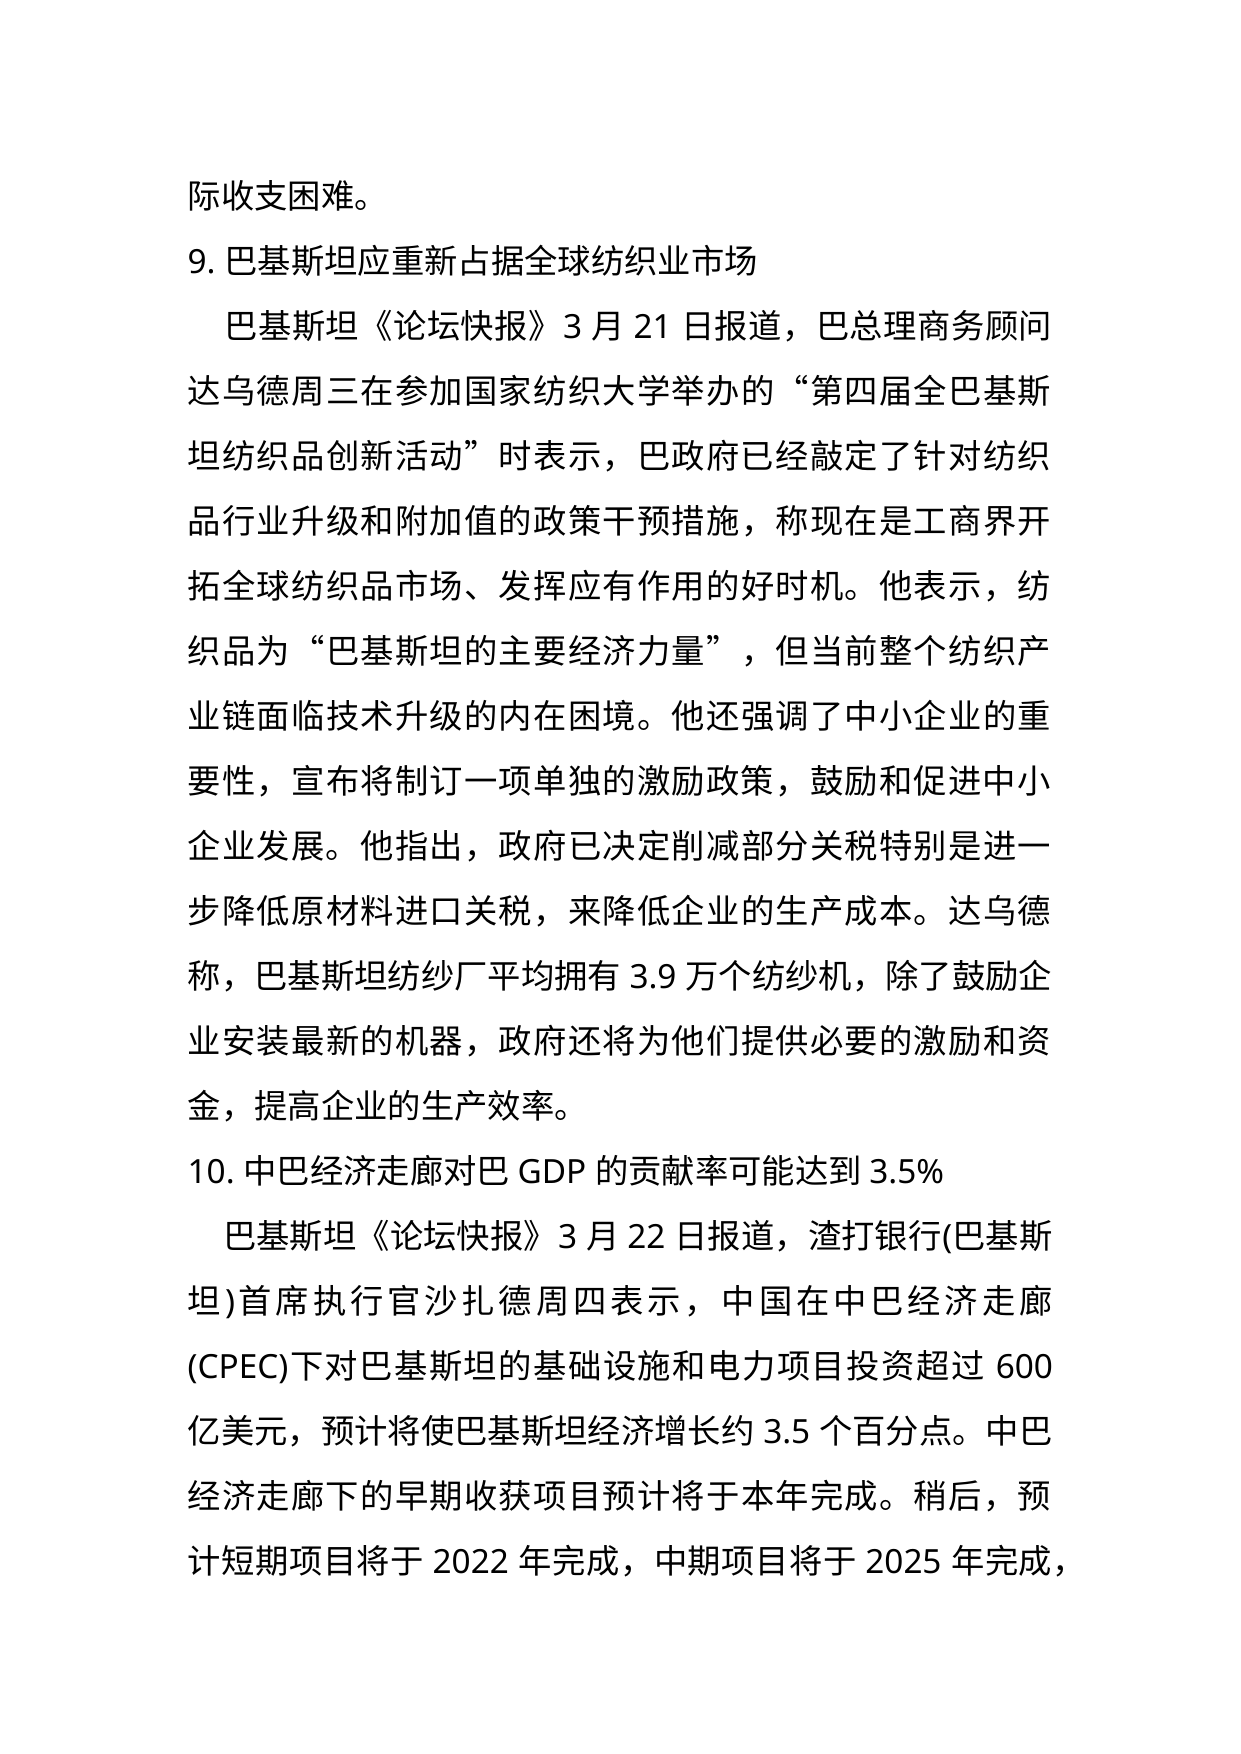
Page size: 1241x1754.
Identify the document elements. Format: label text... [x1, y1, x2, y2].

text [187, 162, 1053, 227]
text 9. 巴基斯坦应重新占据全球纺织业市场 [187, 227, 1053, 292]
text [187, 1202, 1053, 1592]
text 巴基斯坦《论坛快报》3 月 21 日报道，巴总理商务顾问达乌德周三在参加国家纺织大学举办的“第四届全巴基斯坦纺织品创新活动”时表示，巴政府已经敲定了针对纺织品行业升级和附加值的政策干预措施，称现在是工商界开拓全球纺织品市场、发挥应有作用的好时机。他表示，纺织品为“巴基斯坦的主要经济力量”，但当前整个纺织产业链面临技术升级的内在困境。他还强调了中小企业的重要性，宣布将制订一项单独的激励政策，鼓励和促进中小企业发展。他指出，政府已决定削减部分关税特别是进一步降低原材料进口关税，来降低企业的生产成本。达乌德称，巴基斯坦纺纱厂平均拥有 3.9 万个纺纱机，除了鼓励企业安装最新的机器，政府还将为他们提供必要的激励和资金，提高企业的生产效率。 [187, 292, 1053, 1137]
text 10. 中巴经济走廊对巴 GDP 的贡献率可能达到 3.5% [187, 1137, 1053, 1202]
